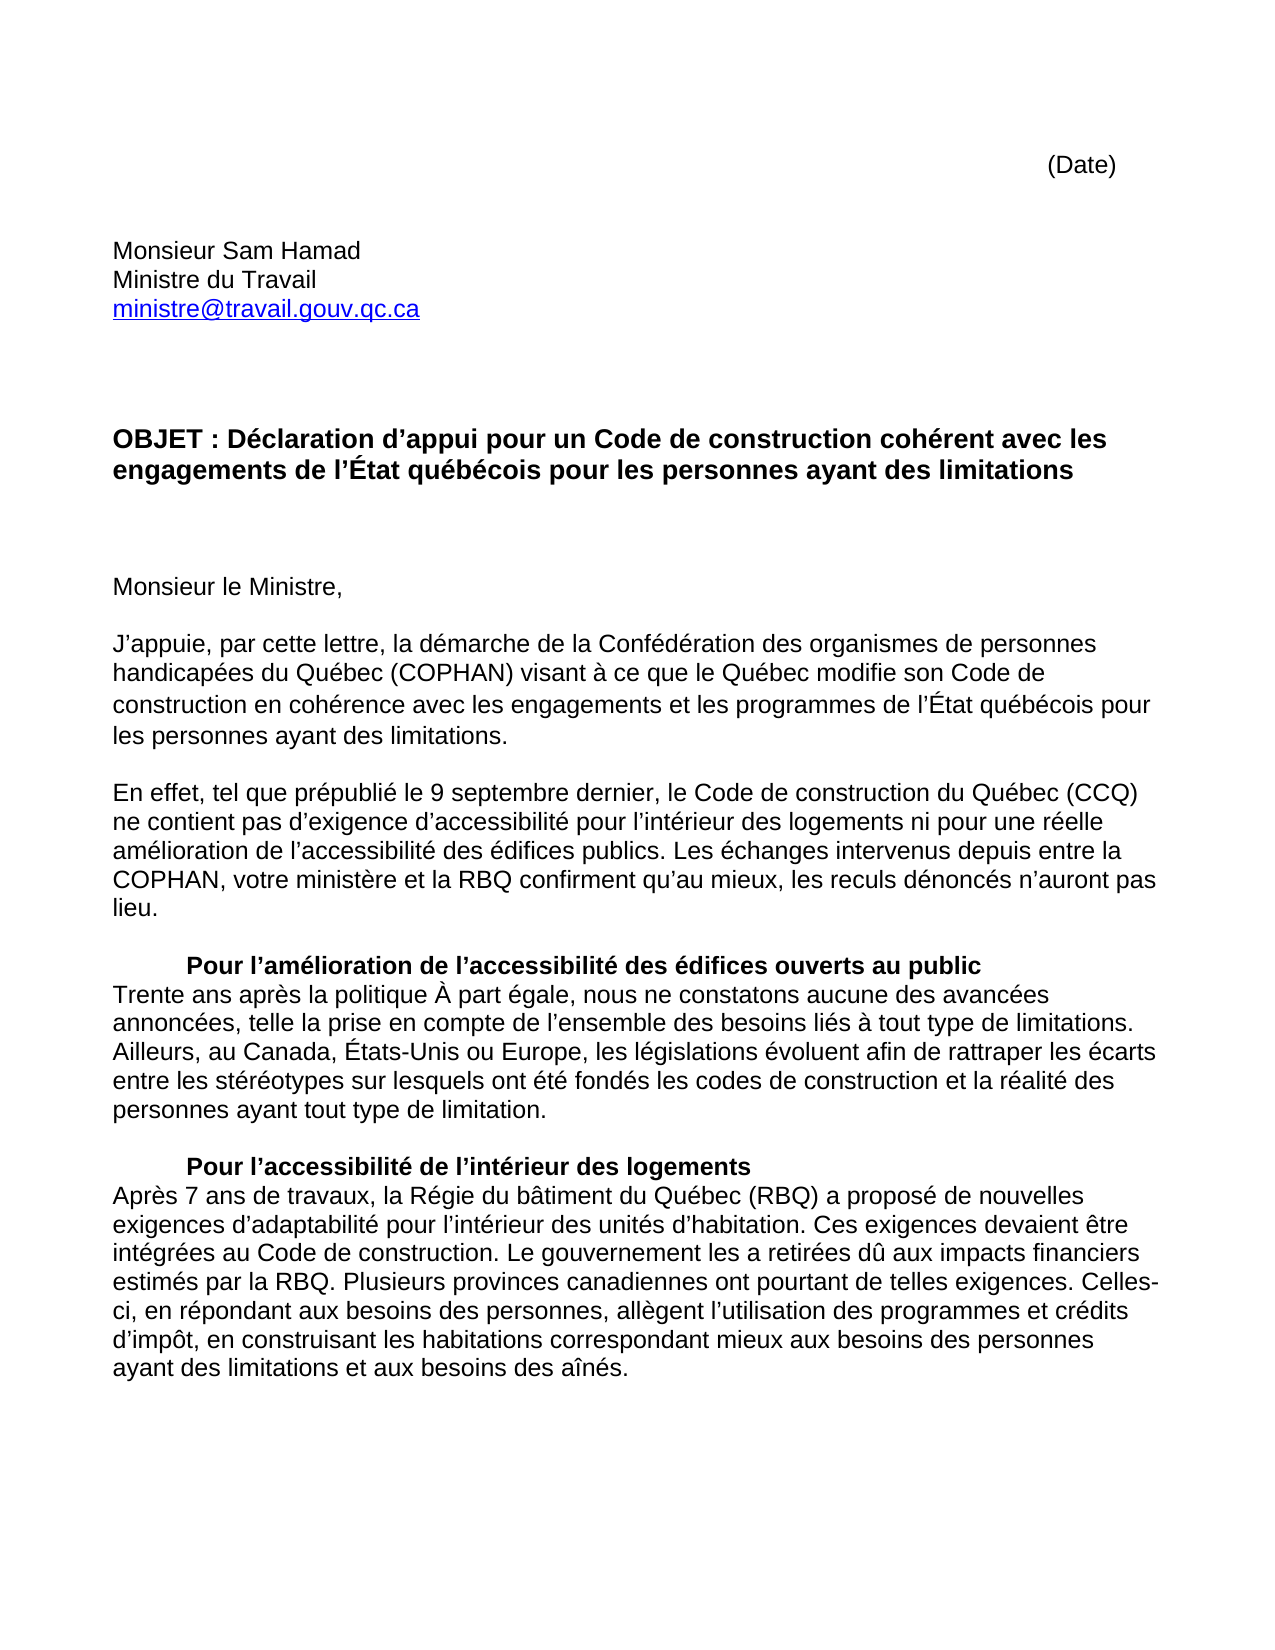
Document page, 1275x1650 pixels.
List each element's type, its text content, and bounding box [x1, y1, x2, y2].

text Pour l’amélioration de l’accessibilité des édifices ouverts au public [112, 951, 1162, 980]
text OBJET : Déclaration d’appui pour un Code de construction cohérent avec les engagements de l’État québécois pour les personnes ayant des limitations [112, 423, 1162, 486]
text En effet, tel que prépublié le 9 septembre dernier, le Code de construction du Québec (CCQ) ne contient pas d’exigence d’accessibilité pour l’intérieur des logements ni pour une réelle amélioration de l’accessibilité des édifices publics. Les échanges intervenus depuis entre la COPHAN, votre ministère et la RBQ confirment qu’au mieux, les reculs dénoncés n’auront pas lieu. [112, 778, 1162, 922]
text Trente ans après la politique À part égale, nous ne constatons aucune des avancées annoncées, telle la prise en compte de l’ensemble des besoins liés à tout type de limitations. Ailleurs, au Canada, États-Unis ou Europe, les législations évoluent afin de rattraper les écarts entre les stéréotypes sur lesquels ont été fondés les codes de construction et la réalité des personnes ayant tout type de limitation. [112, 980, 1162, 1123]
subtitle (Date) [112, 150, 1162, 179]
text Pour l’accessibilité de l’intérieur des logements [112, 1152, 1162, 1181]
text J’appuie, par cette lettre, la démarche de la Confédération des organismes de personnes handicapées du Québec (COPHAN) visant à ce que le Québec modifie son Code de construction en cohérence avec les engagements et les programmes de l’État québécois pour les personnes ayant des limitations. [112, 629, 1162, 750]
text ministre@travail.gouv.qc.ca [112, 294, 1162, 322]
text Ministre du Travail [112, 265, 1162, 294]
text Après 7 ans de travaux, la Régie du bâtiment du Québec (RBQ) a proposé de nouvelles exigences d’adaptabilité pour l’intérieur des unités d’habitation. Ces exigences devaient être intégrées au Code de construction. Le gouvernement les a retirées dû aux impacts financiers estimés par la RBQ. Plusieurs provinces canadiennes ont pourtant de telles exigences. Celles-ci, en répondant aux besoins des personnes, allègent l’utilisation des programmes et crédits d’impôt, en construisant les habitations correspondant mieux aux besoins des personnes ayant des limitations et aux besoins des aînés. [112, 1181, 1162, 1382]
text Monsieur Sam Hamad [112, 236, 1162, 265]
text Monsieur le Ministre, [112, 572, 1162, 601]
